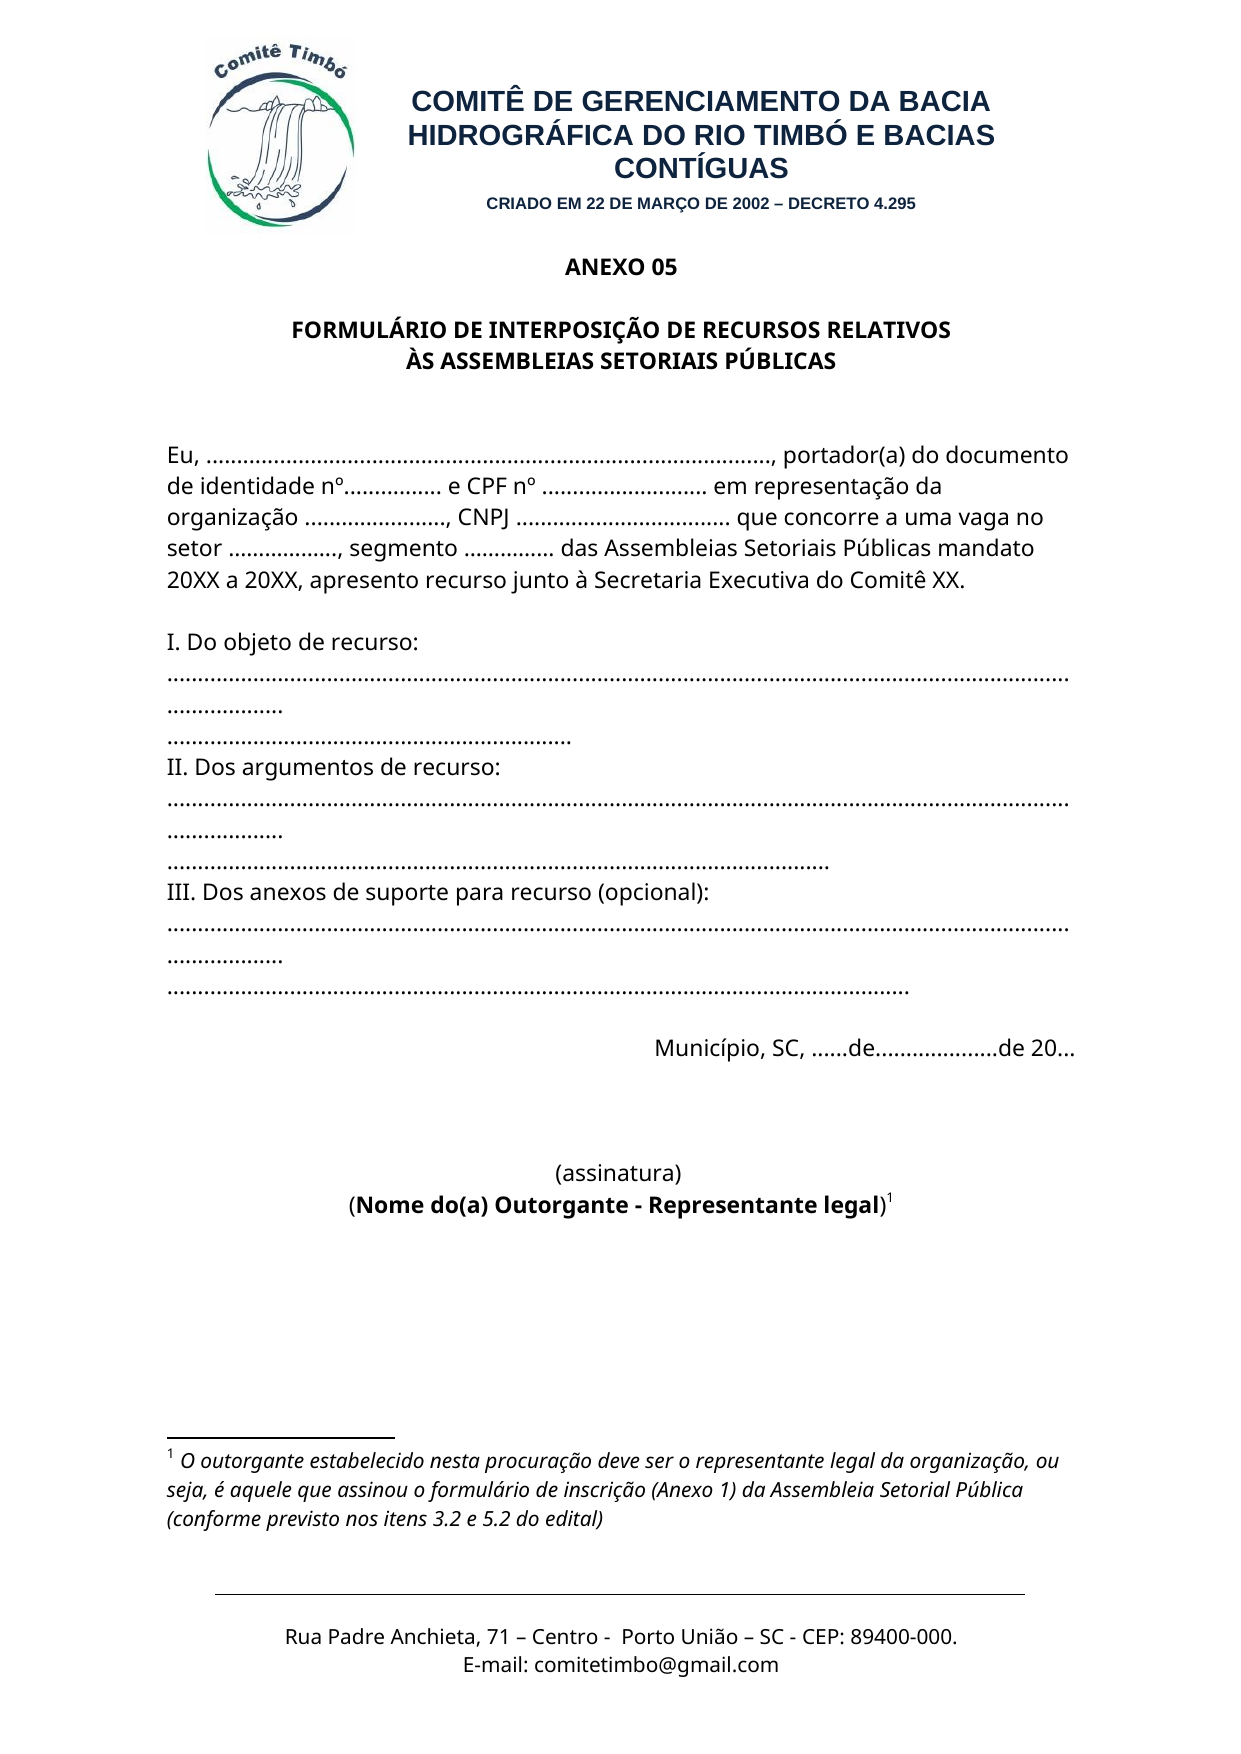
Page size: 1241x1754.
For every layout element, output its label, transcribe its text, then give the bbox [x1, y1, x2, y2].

text (assinatura) [167, 1157, 1076, 1188]
text ...................................................................................................................................................................... [167, 782, 1076, 845]
text (Nome do(a) Outorgante - Representante legal) [167, 1188, 1076, 1220]
text ANEXO 05 [167, 251, 1076, 282]
text FORMULÁRIO DE INTERPOSIÇÃO DE RECURSOS RELATIVOS [167, 313, 1076, 345]
text Município, SC, ......de....................de 20... [167, 1032, 1076, 1063]
text .................................................................. [167, 720, 1076, 751]
text ............................................................................................................ [167, 845, 1076, 876]
picture [205, 36, 356, 234]
text III. Dos anexos de suporte para recurso (opcional): [167, 876, 1076, 907]
text ...................................................................................................................................................................... [167, 657, 1076, 720]
text ÀS ASSEMBLEIAS SETORIAIS PÚBLICAS [167, 345, 1076, 376]
text I. Do objeto de recurso: [167, 626, 1076, 657]
text ...................................................................................................................................................................... [167, 907, 1076, 970]
text ......................................................................................................................... [167, 970, 1076, 1001]
text II. Dos argumentos de recurso: [167, 751, 1076, 782]
text Eu, ............................................................................................, portador(a) do documento de identidade nº................ e CPF nº ........................... em representação da organização ......................., CNPJ ................................... que concorre a uma vaga no setor ……………..., segmento …………… das Assembleias Setoriais Públicas mandato 20XX a 20XX, apresento recurso junto à Secretaria Executiva do Comitê XX. [167, 438, 1076, 595]
